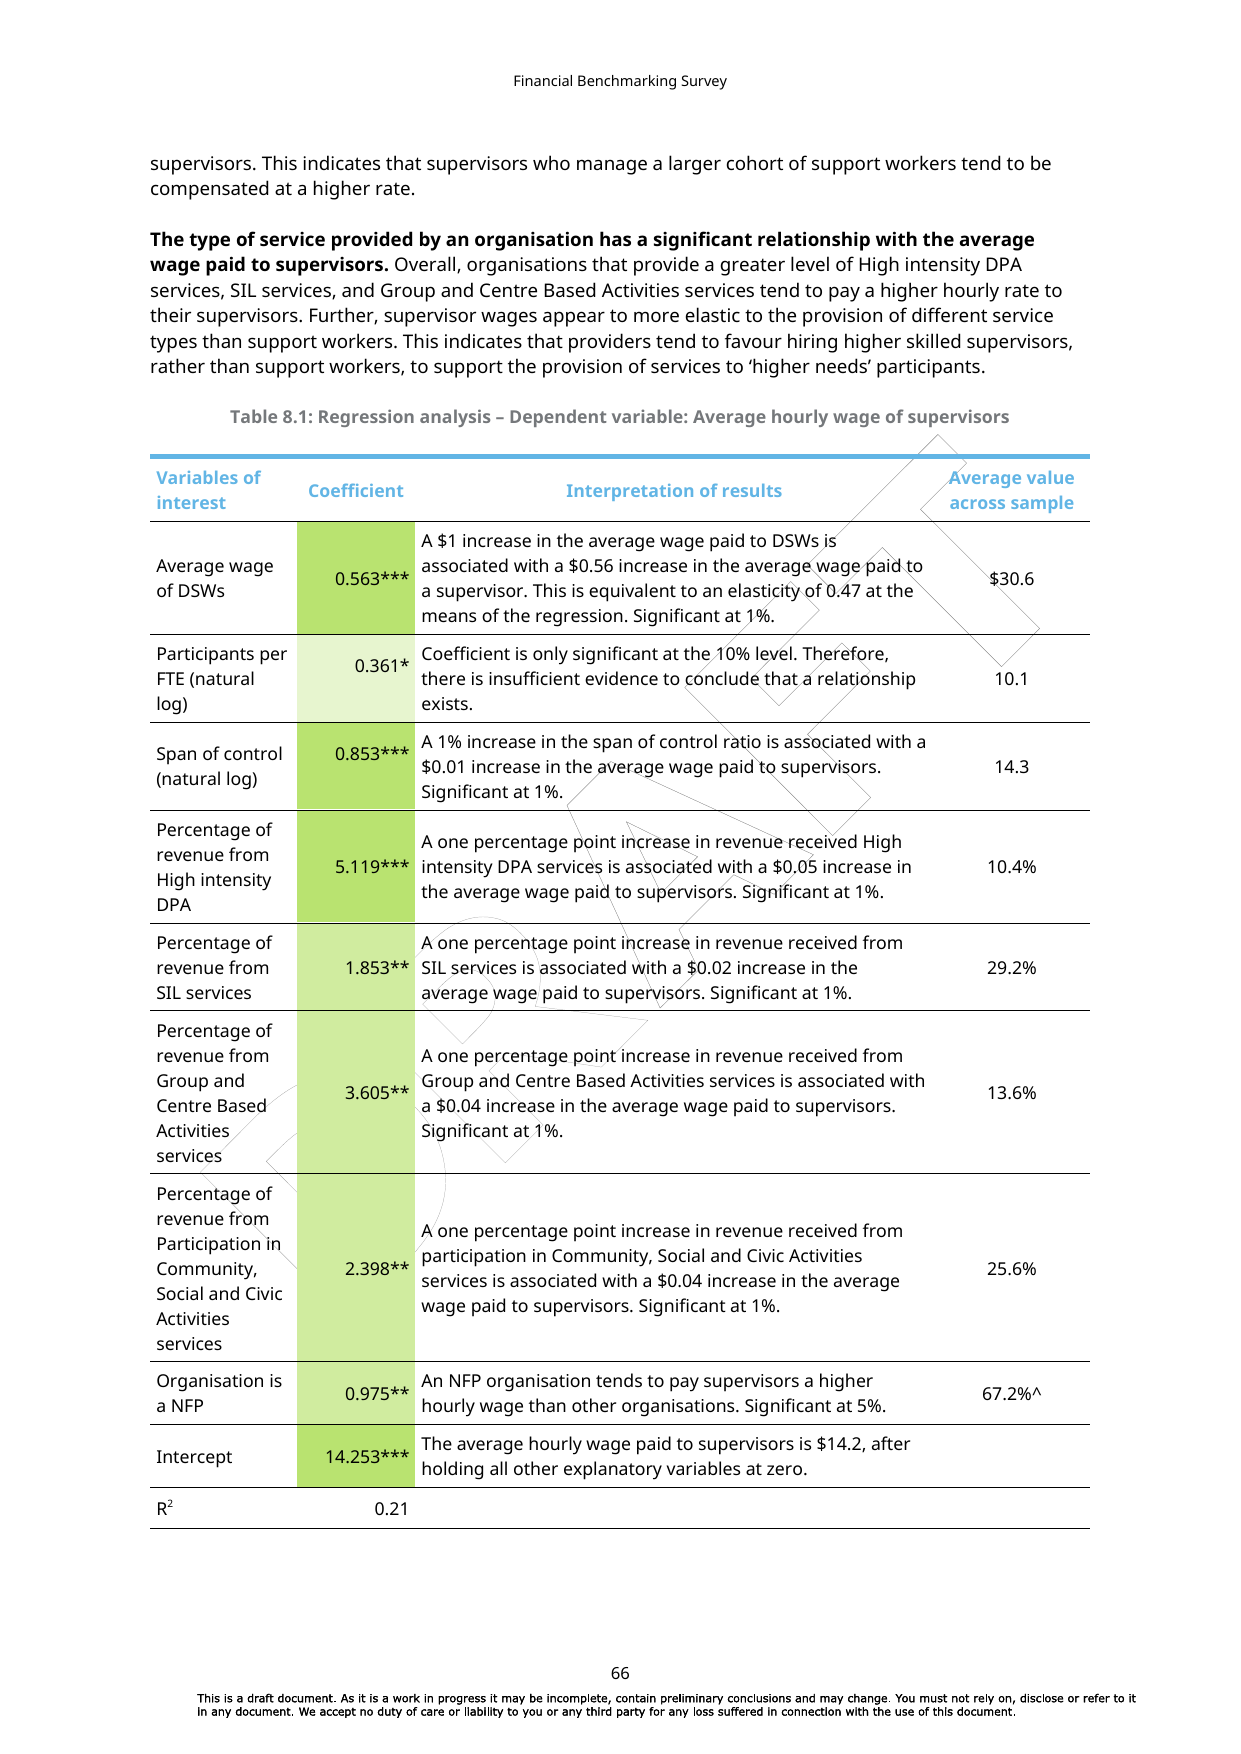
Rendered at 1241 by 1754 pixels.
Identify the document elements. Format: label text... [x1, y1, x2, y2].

text : Regression analysis – Dependent variable: Average hourly wage of supervisors [150, 404, 1090, 429]
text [150, 150, 1090, 201]
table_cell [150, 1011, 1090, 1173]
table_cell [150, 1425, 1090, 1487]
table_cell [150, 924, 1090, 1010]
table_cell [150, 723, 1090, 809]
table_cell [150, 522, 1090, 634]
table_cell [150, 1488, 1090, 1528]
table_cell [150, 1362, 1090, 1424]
text The type of service provided by an organisation has a significant relationship with the average wage paid to supervisors. Overall, organisations that provide a greater level of High intensity DPA services, SIL services, and Group and Centre Based Activities services tend to pay a higher hourly rate to their supervisors. Further, supervisor wages appear to more elastic to the provision of different service types than support workers. This indicates that providers tend to favour hiring higher skilled supervisors, rather than support workers, to support the provision of services to ‘higher needs’ participants. [150, 226, 1090, 379]
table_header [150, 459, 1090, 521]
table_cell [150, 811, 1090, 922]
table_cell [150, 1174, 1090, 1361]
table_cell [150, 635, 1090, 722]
